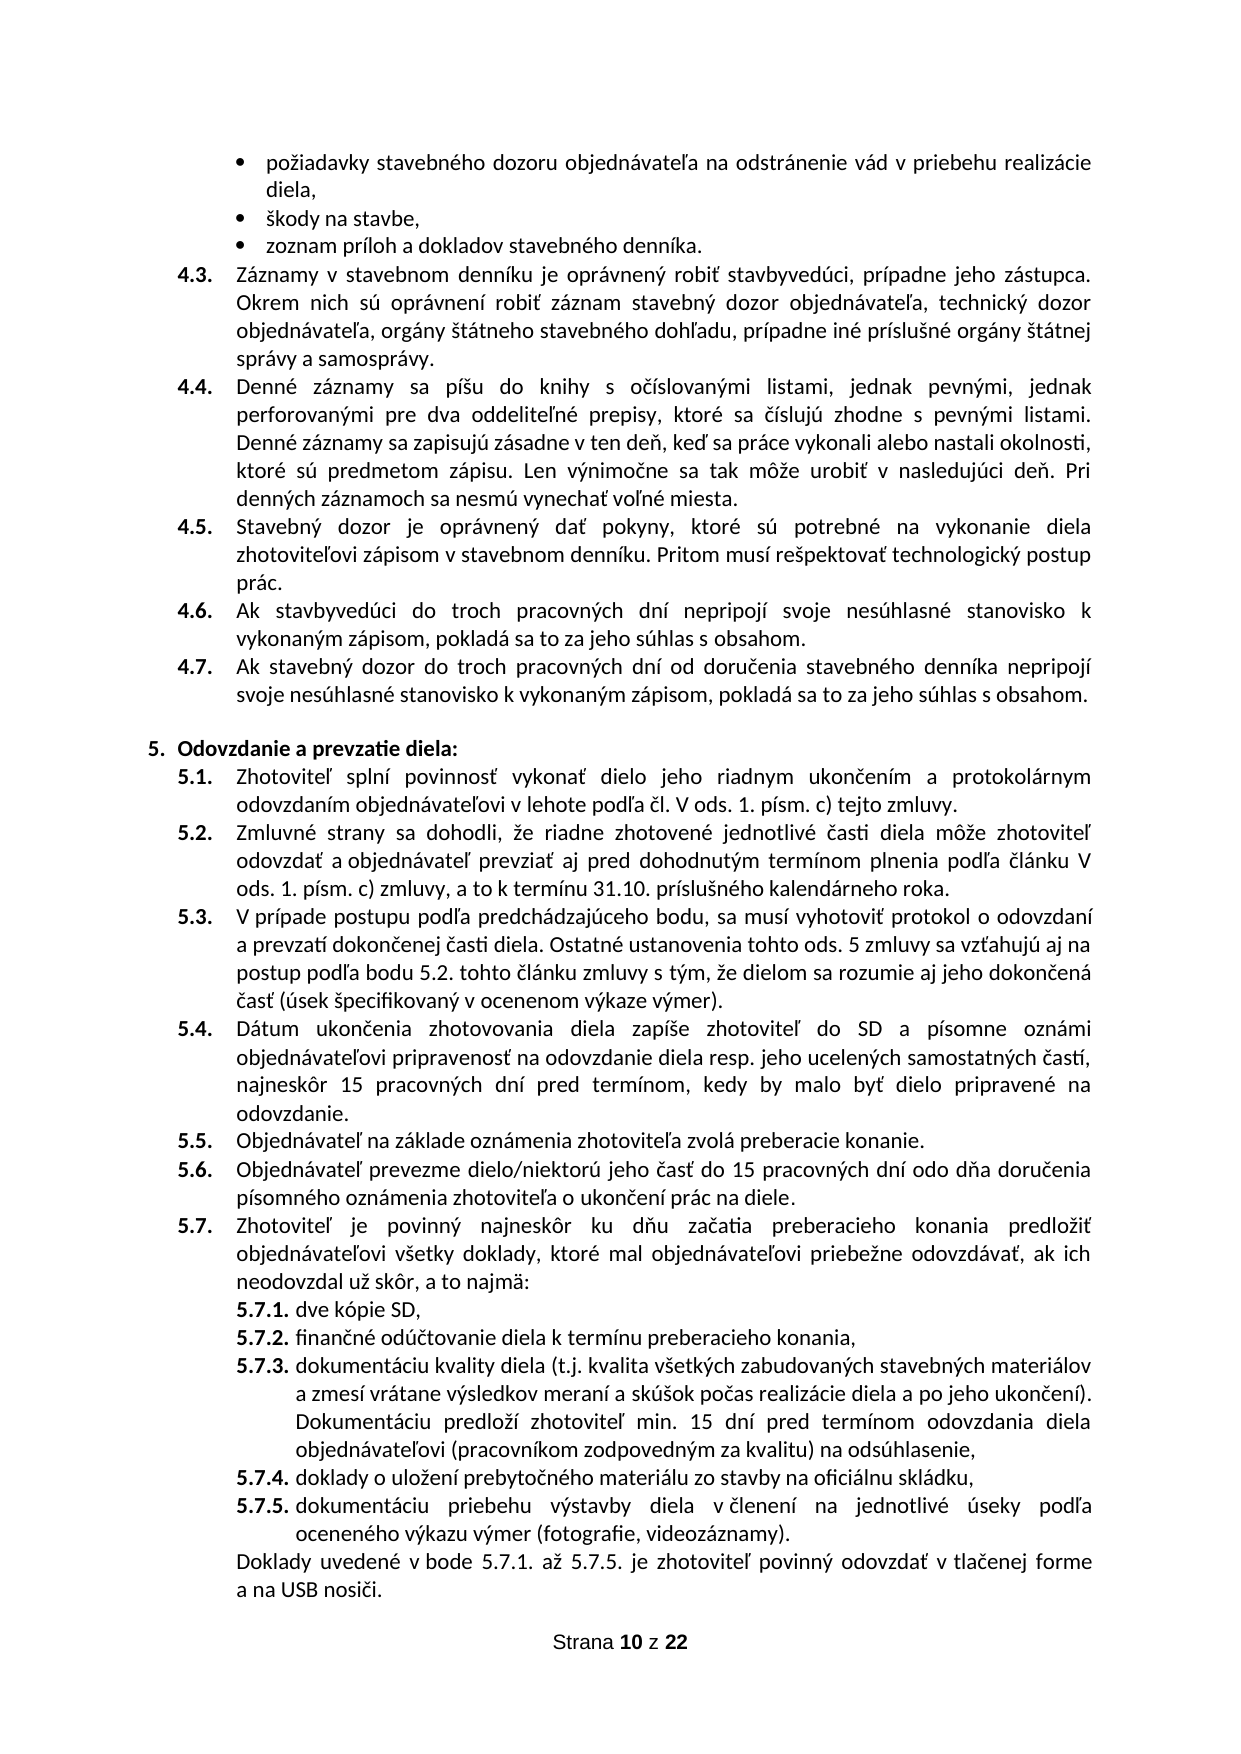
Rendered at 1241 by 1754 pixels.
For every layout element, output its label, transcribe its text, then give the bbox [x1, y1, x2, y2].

list Ak stavebný dozor do troch pracovných dní od doručenia stavebného denníka nepripojí svoje nesúhlasné stanovisko k vykonaným zápisom, pokladá sa to za jeho súhlas s obsahom. [177, 652, 1093, 708]
list Zhotoviteľ splní povinnosť vykonať dielo jeho riadnym ukončením a protokolárnym odovzdaním objednávateľovi v lehote podľa čl. V ods. 1. písm. c) tejto zmluvy. [177, 762, 1093, 818]
list Záznamy v stavebnom denníku je oprávnený robiť stavbyvedúci, prípadne jeho zástupca. Okrem nich sú oprávnení robiť záznam stavebný dozor objednávateľa, technický dozor objednávateľa, orgány štátneho stavebného dohľadu, prípadne iné príslušné orgány štátnej správy a samosprávy. [177, 260, 1093, 372]
list Objednávateľ prevezme dielo/niektorú jeho časť do 15 pracovných dní odo dňa doručenia písomného oznámenia zhotoviteľa o ukončení prác na diele. [177, 1155, 1093, 1211]
list Objednávateľ na základe oznámenia zhotoviteľa zvolá preberacie konanie. [177, 1127, 1093, 1155]
list zoznam príloh a dokladov stavebného denníka. [236, 232, 1093, 260]
list dokumentáciu kvality diela (t.j. kvalita všetkých zabudovaných stavebných materiálov a zmesí vrátane výsledkov meraní a skúšok počas realizácie diela a po jeho ukončení). Dokumentáciu predloží zhotoviteľ min. 15 dní pred termínom odovzdania diela objednávateľovi (pracovníkom zodpovedným za kvalitu) na odsúhlasenie, [236, 1351, 1093, 1463]
list Dátum ukončenia zhotovovania diela zapíše zhotoviteľ do SD a písomne oznámi objednávateľovi pripravenosť na odovzdanie diela resp. jeho ucelených samostatných častí, najneskôr 15 pracovných dní pred termínom, kedy by malo byť dielo pripravené na odovzdanie. [177, 1014, 1093, 1127]
list Odovzdanie a prevzatie diela: [148, 734, 1093, 762]
list Zmluvné strany sa dohodli, že riadne zhotovené jednotlivé časti diela môže zhotoviteľ odovzdať a objednávateľ prevziať aj pred dohodnutým termínom plnenia podľa článku V ods. 1. písm. c) zmluvy, a to k termínu 31.10. príslušného kalendárneho roka. [177, 818, 1093, 902]
list dve kópie SD, [236, 1295, 1093, 1323]
list škody na stavbe, [236, 204, 1093, 232]
list Stavebný dozor je oprávnený dať pokyny, ktoré sú potrebné na vykonanie diela zhotoviteľovi zápisom v stavebnom denníku. Pritom musí rešpektovať technologický postup prác. [177, 512, 1093, 596]
list finančné odúčtovanie diela k termínu preberacieho konania, [236, 1323, 1093, 1351]
list Denné záznamy sa píšu do knihy s očíslovanými listami, jednak pevnými, jednak perforovanými pre dva oddeliteľné prepisy, ktoré sa číslujú zhodne s pevnými listami. Denné záznamy sa zapisujú zásadne v ten deň, keď sa práce vykonali alebo nastali okolnosti, ktoré sú predmetom zápisu. Len výnimočne sa tak môže urobiť v nasledujúci deň. Pri denných záznamoch sa nesmú vynechať voľné miesta. [177, 372, 1093, 512]
list požiadavky stavebného dozoru objednávateľa na odstránenie vád v priebehu realizácie diela, [236, 148, 1093, 204]
list dokumentáciu priebehu výstavby diela v členení na jednotlivé úseky podľa oceneného výkazu výmer (fotografie, videozáznamy). [236, 1491, 1093, 1547]
text Doklady uvedené v bode 5.7.1. až 5.7.5. je zhotoviteľ povinný odovzdať v tlačenej forme a na USB nosiči. [236, 1547, 1093, 1603]
list Ak stavbyvedúci do troch pracovných dní nepripojí svoje nesúhlasné stanovisko k vykonaným zápisom, pokladá sa to za jeho súhlas s obsahom. [177, 596, 1093, 652]
list Zhotoviteľ je povinný najneskôr ku dňu začatia preberacieho konania predložiť objednávateľovi všetky doklady, ktoré mal objednávateľovi priebežne odovzdávať, ak ich neodovzdal už skôr, a to najmä: [177, 1211, 1093, 1295]
list doklady o uložení prebytočného materiálu zo stavby na oficiálnu skládku, [236, 1463, 1093, 1491]
list V prípade postupu podľa predchádzajúceho bodu, sa musí vyhotoviť protokol o odovzdaní a prevzatí dokončenej časti diela. Ostatné ustanovenia tohto ods. 5 zmluvy sa vzťahujú aj na postup podľa bodu 5.2. tohto článku zmluvy s tým, že dielom sa rozumie aj jeho dokončená časť (úsek špecifikovaný v ocenenom výkaze výmer). [177, 902, 1093, 1014]
